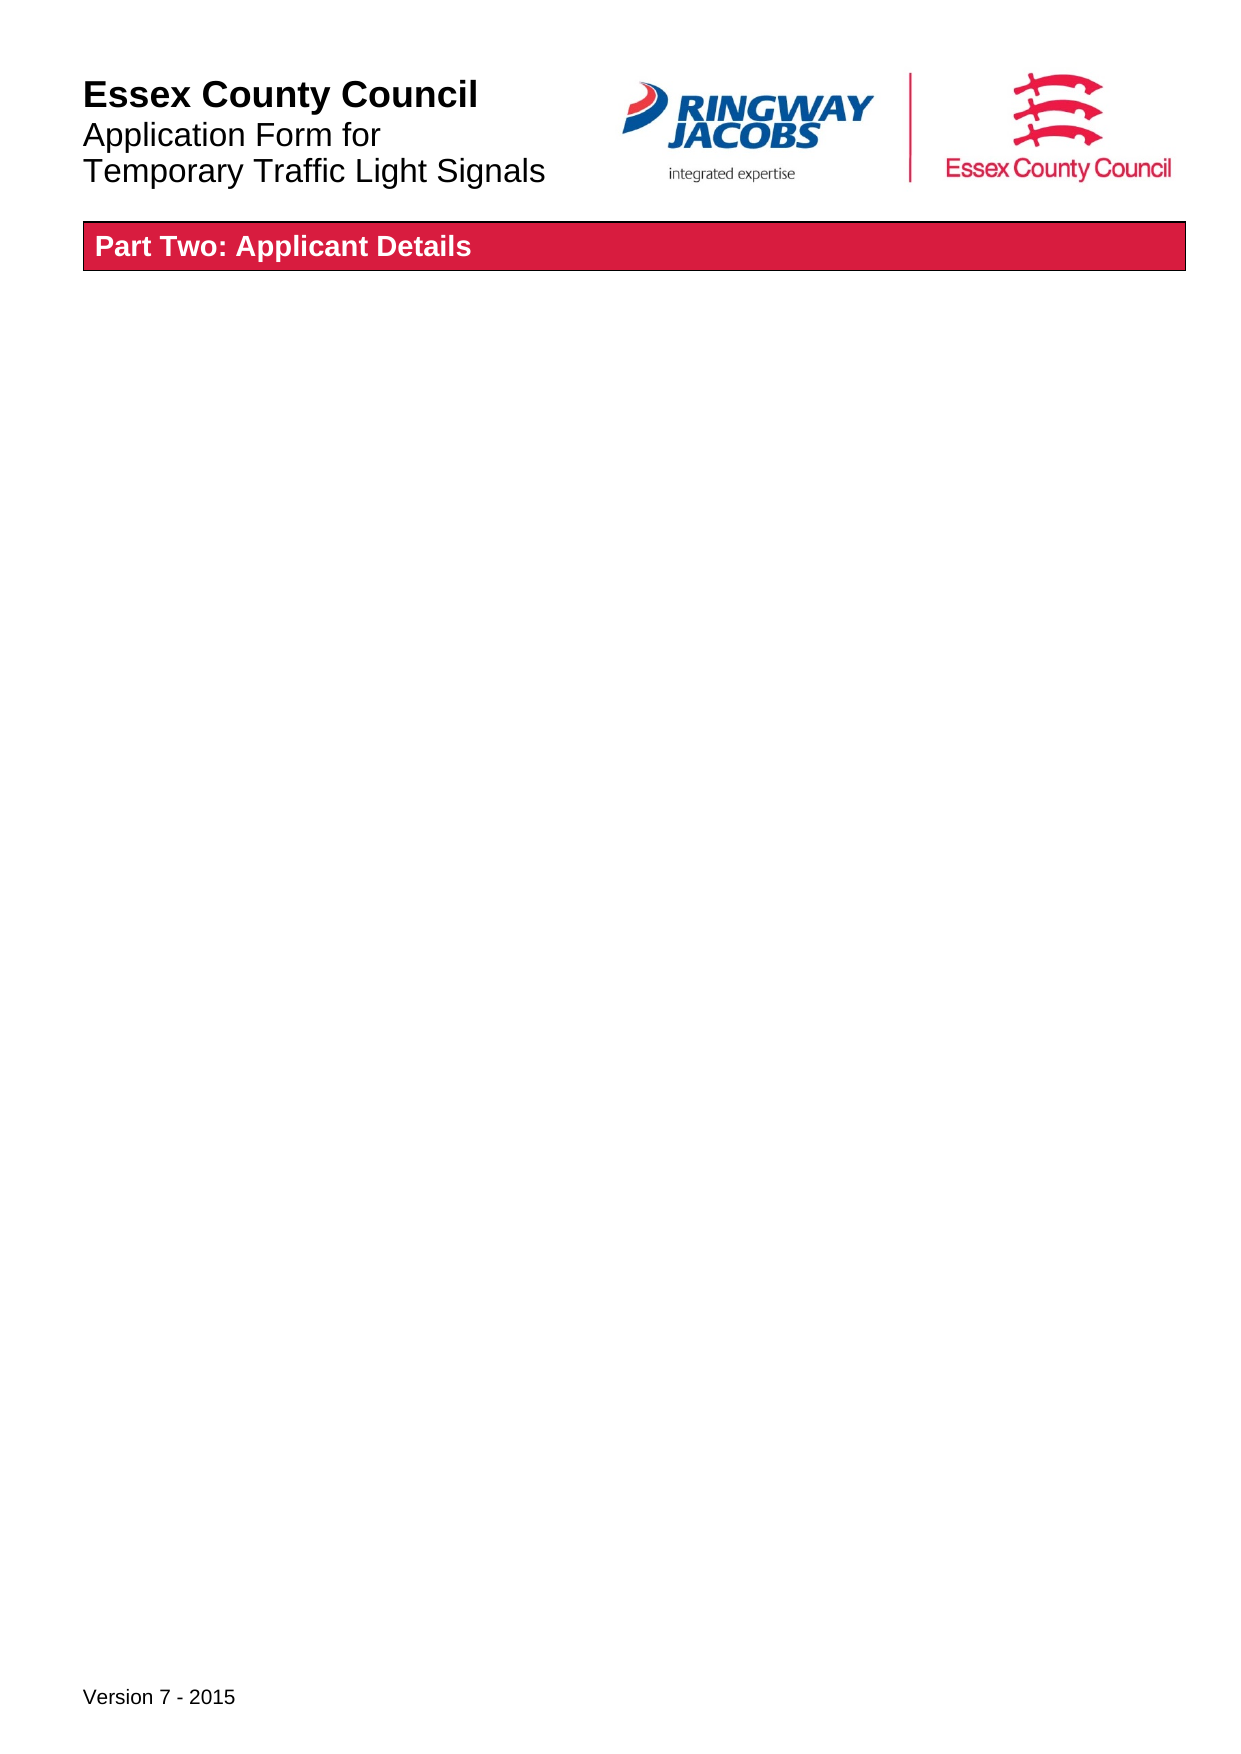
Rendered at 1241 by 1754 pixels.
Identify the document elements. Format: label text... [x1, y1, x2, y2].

picture [607, 59, 1186, 196]
table_header Part Two: Applicant Details [84, 223, 1185, 270]
